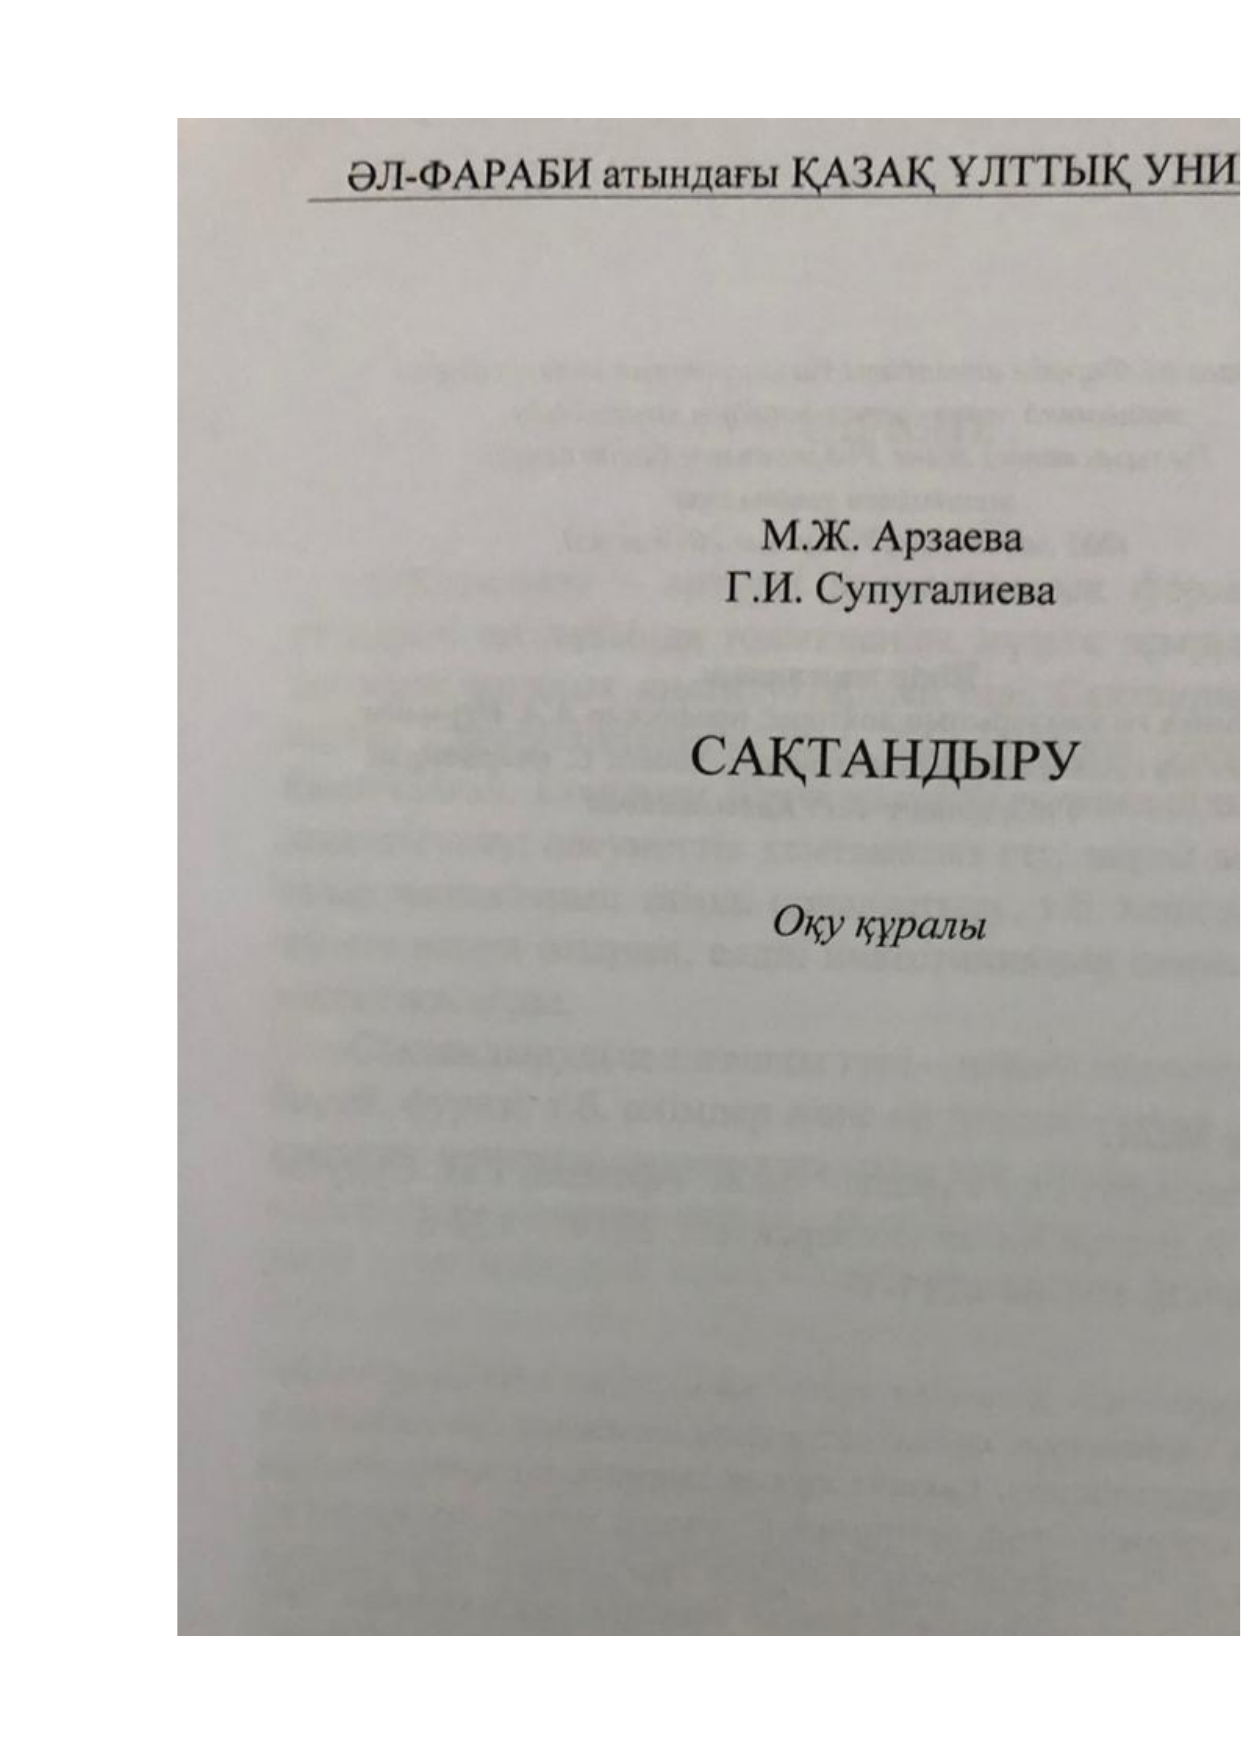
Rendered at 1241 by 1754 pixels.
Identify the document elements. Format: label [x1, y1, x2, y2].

picture [177, 118, 1241, 1636]
